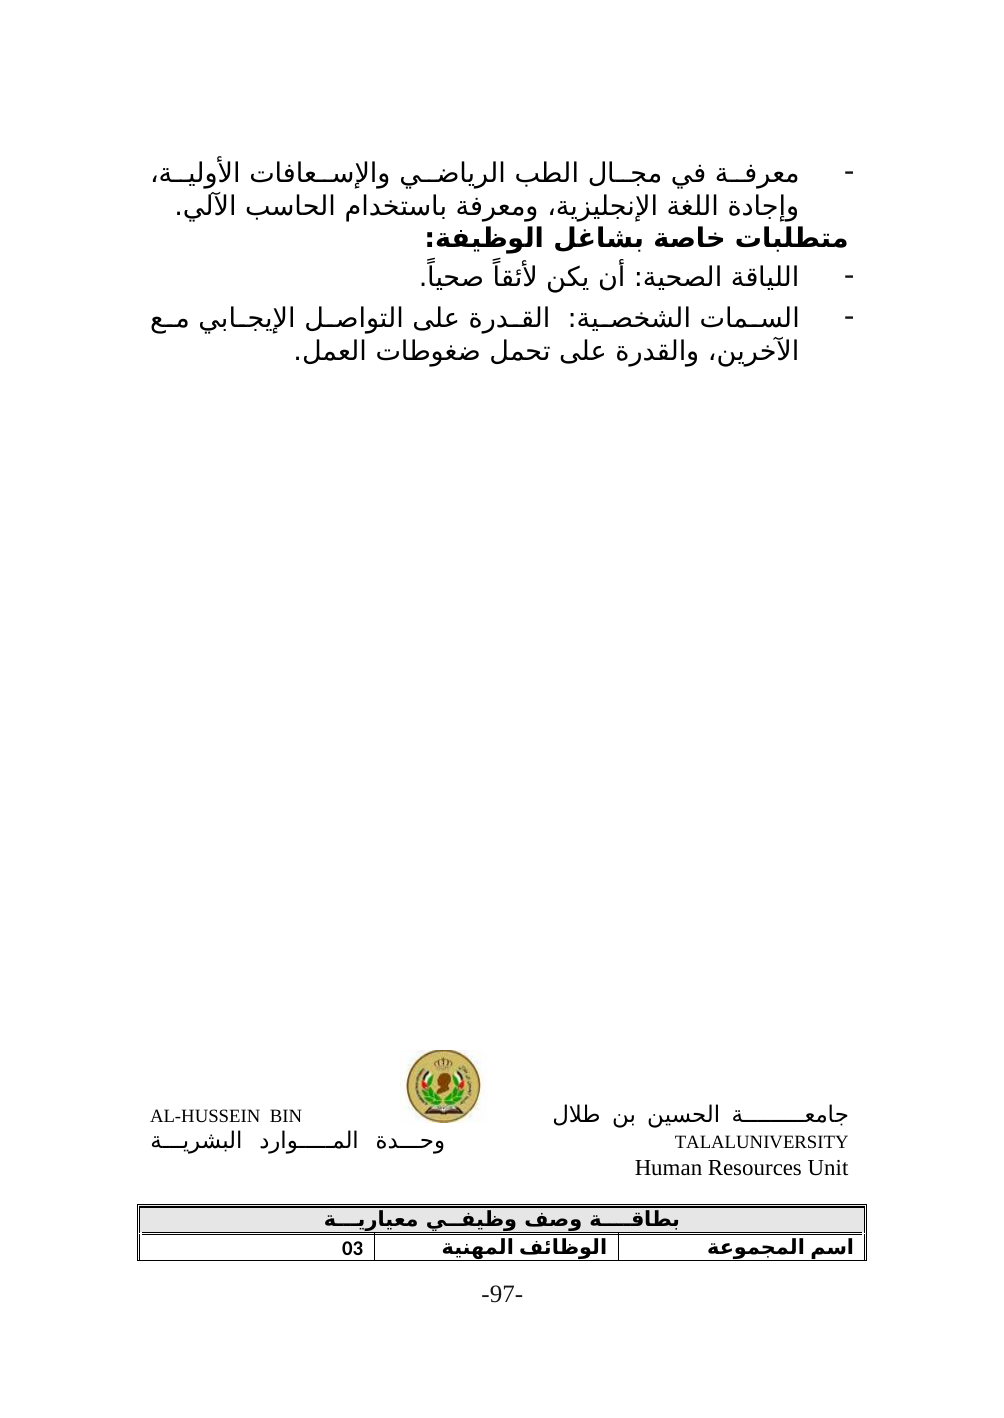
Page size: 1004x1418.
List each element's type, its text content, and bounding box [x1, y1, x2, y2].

picture [399, 1050, 488, 1123]
list السمات الشخصية: القدرة على التواصل الإيجابي مع الآخرين، والقدرة على تحمل ضغوطات العمل. [150, 294, 844, 367]
text جامعـــــــــة الحسين بن طلال AL-HUSSEIN BIN TALALUNIVERSITY وحـــدة المـــــوارد البشريـــة Human Resources Unit [150, 1101, 849, 1180]
table_cell 03 [140, 1232, 374, 1260]
table_header بطاقــــة وصف وظيفــي معياريـــة [140, 1208, 864, 1232]
list معرفة في مجال الطب الرياضي والإسعافات الأولية، وإجادة اللغة الإنجليزية، ومعرفة باستخدام الحاسب الآلي. [150, 150, 844, 222]
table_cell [375, 1235, 618, 1260]
text متطلبات خاصة بشاغل الوظيفة: [150, 222, 849, 254]
table_cell اسم المجموعة [619, 1232, 864, 1260]
list اللياقة الصحية: أن يكن لأئقاً صحياً. [150, 254, 844, 294]
